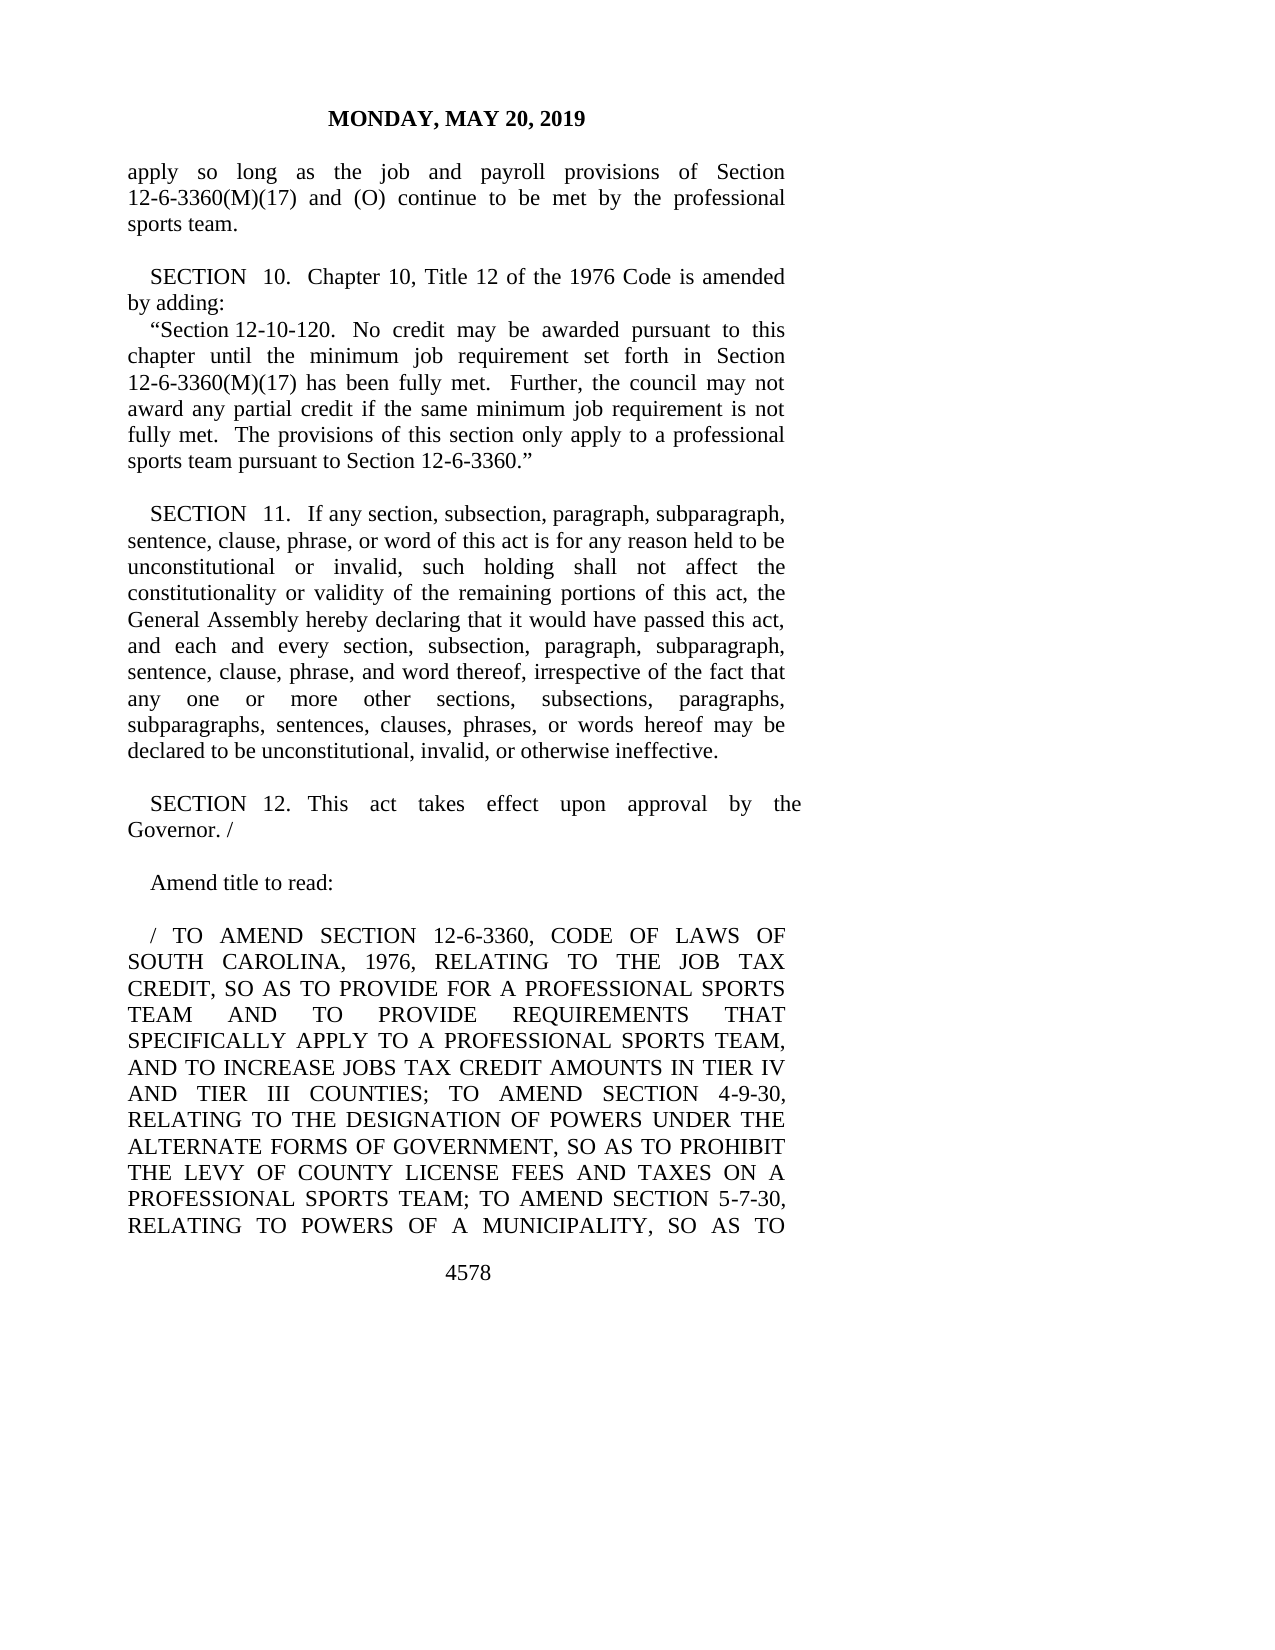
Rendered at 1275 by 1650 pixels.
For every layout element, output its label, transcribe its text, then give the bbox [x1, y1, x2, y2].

text SECTION 11. If any section, subsection, paragraph, subparagraph, sentence, clause, phrase, or word of this act is for any reason held to be unconstitutional or invalid, such holding shall not affect the constitutionality or validity of the remaining portions of this act, the General Assembly hereby declaring that it would have passed this act, and each and every section, subsection, paragraph, subparagraph, sentence, clause, phrase, and word thereof, irrespective of the fact that any one or more other sections, subsections, paragraphs, subparagraphs, sentences, clauses, phrases, or words hereof may be declared to be unconstitutional, invalid, or otherwise ineffective. [127, 500, 786, 764]
text SECTION 10. Chapter 10, Title 12 of the 1976 Code is amended by adding: [127, 263, 786, 316]
text SECTION 12. This act takes effect upon approval by the Governor. / [127, 790, 802, 843]
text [127, 922, 786, 1238]
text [127, 158, 786, 237]
text Amend title to read: [127, 869, 786, 896]
text “Section 12-10-120. No credit may be awarded pursuant to this chapter until the minimum job requirement set forth in Section 12-6-3360(M)(17) has been fully met. Further, the council may not award any partial credit if the same minimum job requirement is not fully met. The provisions of this section only apply to a professional sports team pursuant to Section 12-6-3360.” [127, 316, 786, 474]
